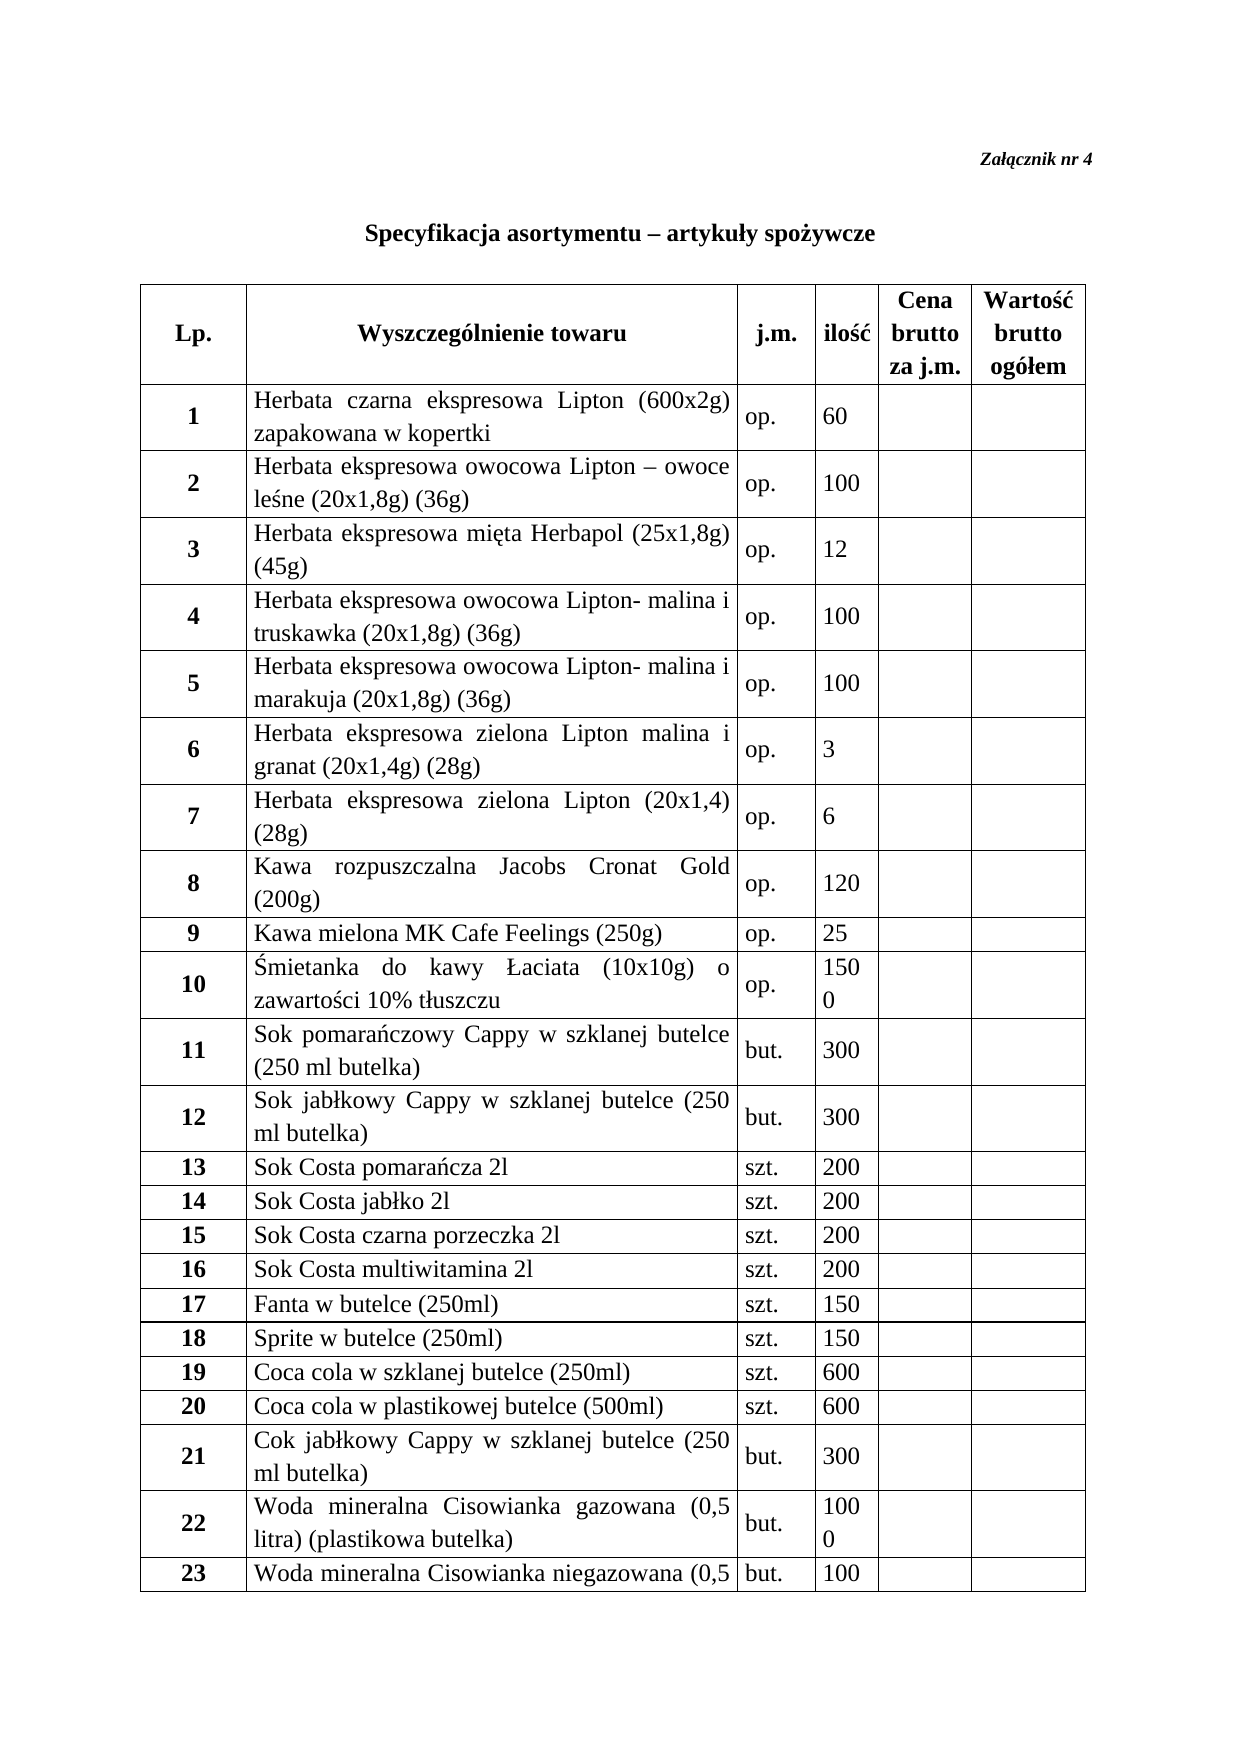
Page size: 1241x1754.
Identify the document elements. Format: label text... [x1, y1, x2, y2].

table_cell op. [738, 385, 815, 450]
table_cell 21 [141, 1425, 246, 1490]
table_cell [879, 1289, 971, 1321]
table_cell [879, 1491, 971, 1557]
table_cell [972, 785, 1085, 850]
table_cell [879, 718, 971, 784]
text Specyfikacja asortymentu – artykuły spożywcze [148, 218, 1093, 247]
table_cell [972, 1289, 1085, 1321]
table_header Wyszczególnienie towaru [247, 285, 737, 384]
text Załącznik nr 4 [148, 148, 1093, 169]
table_cell 25 [816, 918, 878, 951]
table_cell Cok jabłkowy Cappy w szklanej butelce (250 ml butelka) [247, 1425, 737, 1490]
table_cell 10 [141, 952, 246, 1018]
table_cell but. [738, 1491, 815, 1557]
table_cell 100 [816, 585, 878, 650]
table_cell 18 [141, 1323, 246, 1356]
table_header Wartość brutto ogółem [972, 285, 1085, 384]
table_cell Fanta w butelce (250ml) [247, 1289, 737, 1321]
table_cell 6 [816, 785, 878, 850]
table_cell Herbata ekspresowa owocowa Lipton- malina i marakuja (20x1,8g) (36g) [247, 651, 737, 717]
table_cell [972, 585, 1085, 650]
table_cell 60 [816, 385, 878, 450]
table_cell [972, 851, 1085, 917]
table_cell [879, 1152, 971, 1185]
table_cell [879, 1019, 971, 1084]
table_cell Herbata ekspresowa owocowa Lipton- malina i truskawka (20x1,8g) (36g) [247, 585, 737, 650]
table_cell 23 [141, 1558, 246, 1591]
table_cell [972, 1254, 1085, 1287]
table_cell 100 [816, 451, 878, 517]
table_cell 5 [141, 651, 246, 717]
table_cell [972, 518, 1085, 584]
table_cell op. [738, 718, 815, 784]
table_cell op. [738, 952, 815, 1018]
table_cell [879, 1323, 971, 1356]
table_cell but. [738, 1019, 815, 1084]
table_cell [972, 451, 1085, 517]
table_cell [972, 1425, 1085, 1490]
table_cell [972, 385, 1085, 450]
table_cell Kawa rozpuszczalna Jacobs Cronat Gold (200g) [247, 851, 737, 917]
table_cell szt. [738, 1220, 815, 1253]
table_cell 6 [141, 718, 246, 784]
table_cell 20 [141, 1391, 246, 1424]
table_cell op. [738, 518, 815, 584]
table_cell [972, 1323, 1085, 1356]
table_cell Sprite w butelce (250ml) [247, 1323, 737, 1356]
table_cell 8 [141, 851, 246, 917]
table_cell Sok Costa czarna porzeczka 2l [247, 1220, 737, 1253]
table_cell Sok Costa multiwitamina 2l [247, 1254, 737, 1287]
table_cell Coca cola w szklanej butelce (250ml) [247, 1357, 737, 1389]
table_cell 600 [816, 1391, 878, 1424]
table_cell 100 [816, 651, 878, 717]
table_cell 1500 [816, 952, 878, 1018]
table_cell szt. [738, 1186, 815, 1219]
table_cell Herbata czarna ekspresowa Lipton (600x2g) zapakowana w kopertki [247, 385, 737, 450]
table_cell 22 [141, 1491, 246, 1557]
table_cell 150 [816, 1323, 878, 1356]
table_cell [879, 651, 971, 717]
table_cell Śmietanka do kawy Łaciata (10x10g) o zawartości 10% tłuszczu [247, 952, 737, 1018]
table_cell 2 [141, 451, 246, 517]
table_cell but. [738, 1558, 815, 1591]
table_cell 13 [141, 1152, 246, 1185]
table_cell [972, 1491, 1085, 1557]
table_cell Herbata ekspresowa zielona Lipton malina i granat (20x1,4g) (28g) [247, 718, 737, 784]
table_cell [972, 1391, 1085, 1424]
table_cell Sok Costa pomarańcza 2l [247, 1152, 737, 1185]
table_cell 1000 [816, 1558, 878, 1591]
table_cell [972, 952, 1085, 1018]
table_cell Sok pomarańczowy Cappy w szklanej butelce (250 ml butelka) [247, 1019, 737, 1084]
table_cell Coca cola w plastikowej butelce (500ml) [247, 1391, 737, 1424]
table_cell [972, 1086, 1085, 1151]
table_cell szt. [738, 1357, 815, 1389]
table_cell 300 [816, 1425, 878, 1490]
table_cell Woda mineralna Cisowianka gazowana (0,5 litra) (plastikowa butelka) [247, 1491, 737, 1557]
table_cell [879, 585, 971, 650]
table_cell 16 [141, 1254, 246, 1287]
table_cell 150 [816, 1289, 878, 1321]
table_cell Kawa mielona MK Cafe Feelings (250g) [247, 918, 737, 951]
table_cell [972, 1357, 1085, 1389]
table_cell Sok Costa jabłko 2l [247, 1186, 737, 1219]
table_cell 300 [816, 1086, 878, 1151]
table_cell op. [738, 651, 815, 717]
table_header Cena brutto za j.m. [879, 285, 971, 384]
table_cell [879, 918, 971, 951]
table_cell [879, 1558, 971, 1591]
table_cell 1000 [816, 1491, 878, 1557]
table_cell 200 [816, 1186, 878, 1219]
table_cell 19 [141, 1357, 246, 1389]
table_cell [972, 1019, 1085, 1084]
table_cell [879, 1086, 971, 1151]
table_cell 17 [141, 1289, 246, 1321]
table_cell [247, 1558, 737, 1591]
table_cell 200 [816, 1220, 878, 1253]
table_cell 200 [816, 1152, 878, 1185]
table_cell 3 [816, 718, 878, 784]
table_cell op. [738, 451, 815, 517]
table_cell [879, 1425, 971, 1490]
table_cell [972, 1220, 1085, 1253]
table_cell op. [738, 918, 815, 951]
table_cell Herbata ekspresowa owocowa Lipton – owoce leśne (20x1,8g) (36g) [247, 451, 737, 517]
table_cell szt. [738, 1254, 815, 1287]
table_cell 4 [141, 585, 246, 650]
table_cell 15 [141, 1220, 246, 1253]
table_cell 120 [816, 851, 878, 917]
table_cell szt. [738, 1289, 815, 1321]
table_cell szt. [738, 1152, 815, 1185]
table_cell [972, 718, 1085, 784]
table_cell [879, 851, 971, 917]
table_cell 1 [141, 385, 246, 450]
table_cell [879, 1391, 971, 1424]
table_cell [879, 385, 971, 450]
table_cell 12 [816, 518, 878, 584]
table_header Lp. [141, 285, 246, 384]
table_cell [972, 1186, 1085, 1219]
table_cell szt. [738, 1391, 815, 1424]
table_cell [972, 651, 1085, 717]
table_cell [879, 451, 971, 517]
table_cell [879, 1254, 971, 1287]
table_cell but. [738, 1086, 815, 1151]
table_cell 300 [816, 1019, 878, 1084]
table_header j.m. [738, 285, 815, 384]
table_cell [972, 1152, 1085, 1185]
table_cell 12 [141, 1086, 246, 1151]
table_cell Sok jabłkowy Cappy w szklanej butelce (250 ml butelka) [247, 1086, 737, 1151]
table_cell [879, 1220, 971, 1253]
table_cell [972, 1558, 1085, 1591]
table_header ilość [816, 285, 878, 384]
table_cell [972, 918, 1085, 951]
table_cell op. [738, 585, 815, 650]
table_cell [879, 952, 971, 1018]
table_cell op. [738, 785, 815, 850]
table_cell [879, 1357, 971, 1389]
table_cell 9 [141, 918, 246, 951]
table_cell Herbata ekspresowa mięta Herbapol (25x1,8g) (45g) [247, 518, 737, 584]
table_cell szt. [738, 1323, 815, 1356]
table_cell 14 [141, 1186, 246, 1219]
table_cell 7 [141, 785, 246, 850]
table_cell [879, 518, 971, 584]
table_cell [879, 785, 971, 850]
table_cell 3 [141, 518, 246, 584]
table_cell [879, 1186, 971, 1219]
table_cell 600 [816, 1357, 878, 1389]
table_cell 200 [816, 1254, 878, 1287]
table_cell 11 [141, 1019, 246, 1084]
table_cell op. [738, 851, 815, 917]
table_cell but. [738, 1425, 815, 1490]
table_cell Herbata ekspresowa zielona Lipton (20x1,4) (28g) [247, 785, 737, 850]
